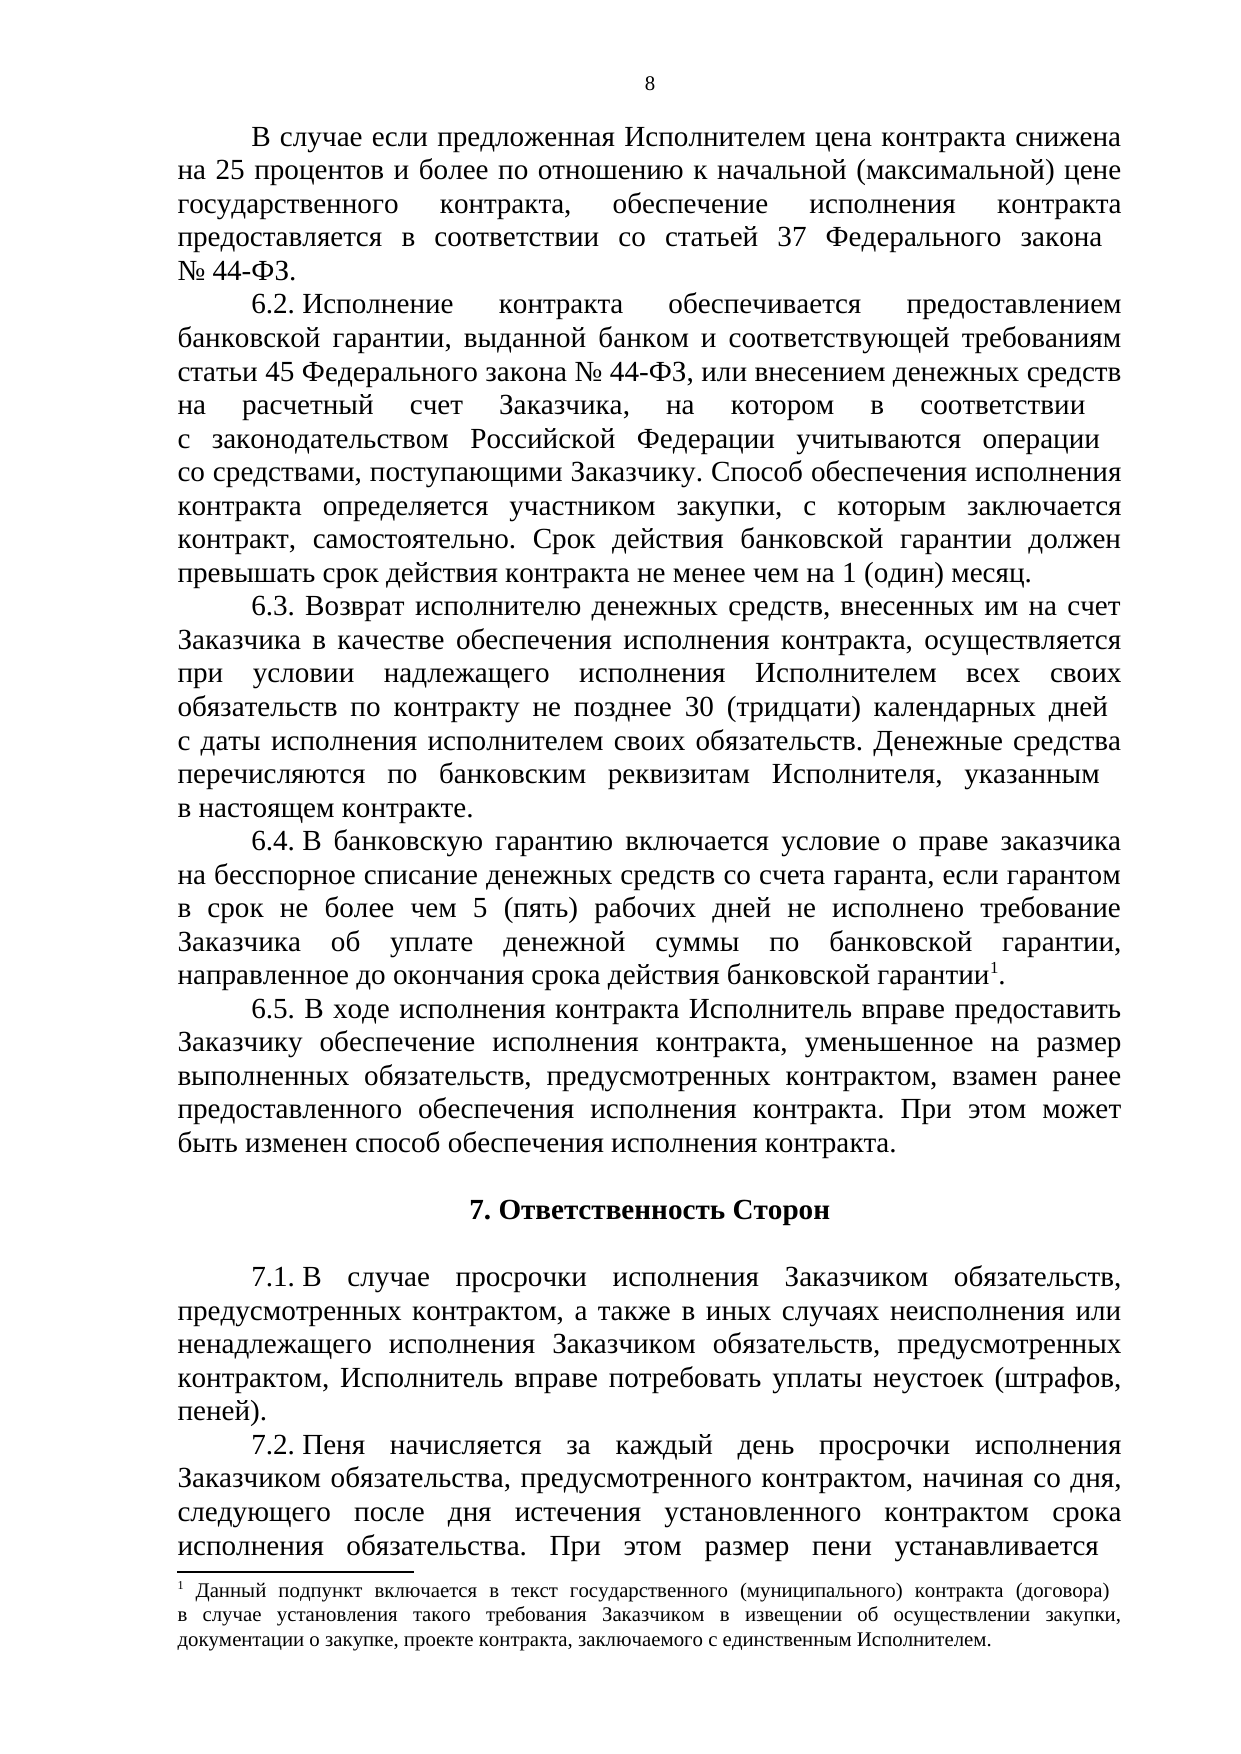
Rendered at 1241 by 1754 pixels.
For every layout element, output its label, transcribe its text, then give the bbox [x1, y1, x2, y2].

text В случае если предложенная Исполнителем цена контракта снижена на 25 процентов и более по отношению к начальной (максимальной) цене государственного контракта, обеспечение исполнения контракта предоставляется в соответствии со статьей 37 Федерального закона № 44-ФЗ. [177, 119, 1122, 287]
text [177, 1427, 1122, 1561]
list 7. Ответственность Сторон [177, 1192, 1122, 1226]
text 6.2. Исполнение контракта обеспечивается предоставлением банковской гарантии, выданной банком и соответствующей требованиям статьи 45 Федерального закона № 44-ФЗ, или внесением денежных средств на расчетный счет Заказчика, на котором в соответствии с законодательством Российской Федерации учитываются операции со средствами, поступающими Заказчику. Способ обеспечения исполнения контракта определяется участником закупки, с которым заключается контракт, самостоятельно. Срок действия банковской гарантии должен превышать срок действия контракта не менее чем на 1 (один) месяц. [177, 287, 1122, 588]
text 7.1. В случае просрочки исполнения Заказчиком обязательств, предусмотренных контрактом, а также в иных случаях неисполнения или ненадлежащего исполнения Заказчиком обязательств, предусмотренных контрактом, Исполнитель вправе потребовать уплаты неустоек (штрафов, пеней). [177, 1259, 1122, 1427]
text 6.4. В банковскую гарантию включается условие о праве заказчика на бесспорное списание денежных средств со счета гаранта, если гарантом в срок не более чем 5 (пять) рабочих дней не исполнено требование Заказчика об уплате денежной суммы по банковской гарантии, направленное до окончания срока действия банковской гарантии. [177, 823, 1122, 991]
text 6.3. Возврат исполнителю денежных средств, внесенных им на счет Заказчика в качестве обеспечения исполнения контракта, осуществляется при условии надлежащего исполнения Исполнителем всех своих обязательств по контракту не позднее 30 (тридцати) календарных дней с даты исполнения исполнителем своих обязательств. Денежные средства перечисляются по банковским реквизитам Исполнителя, указанным в настоящем контракте. [177, 588, 1122, 823]
text 6.5. В ходе исполнения контракта Исполнитель вправе предоставить Заказчику обеспечение исполнения контракта, уменьшенное на размер выполненных обязательств, предусмотренных контрактом, взамен ранее предоставленного обеспечения исполнения контракта. При этом может быть изменен способ обеспечения исполнения контракта. [177, 991, 1122, 1159]
